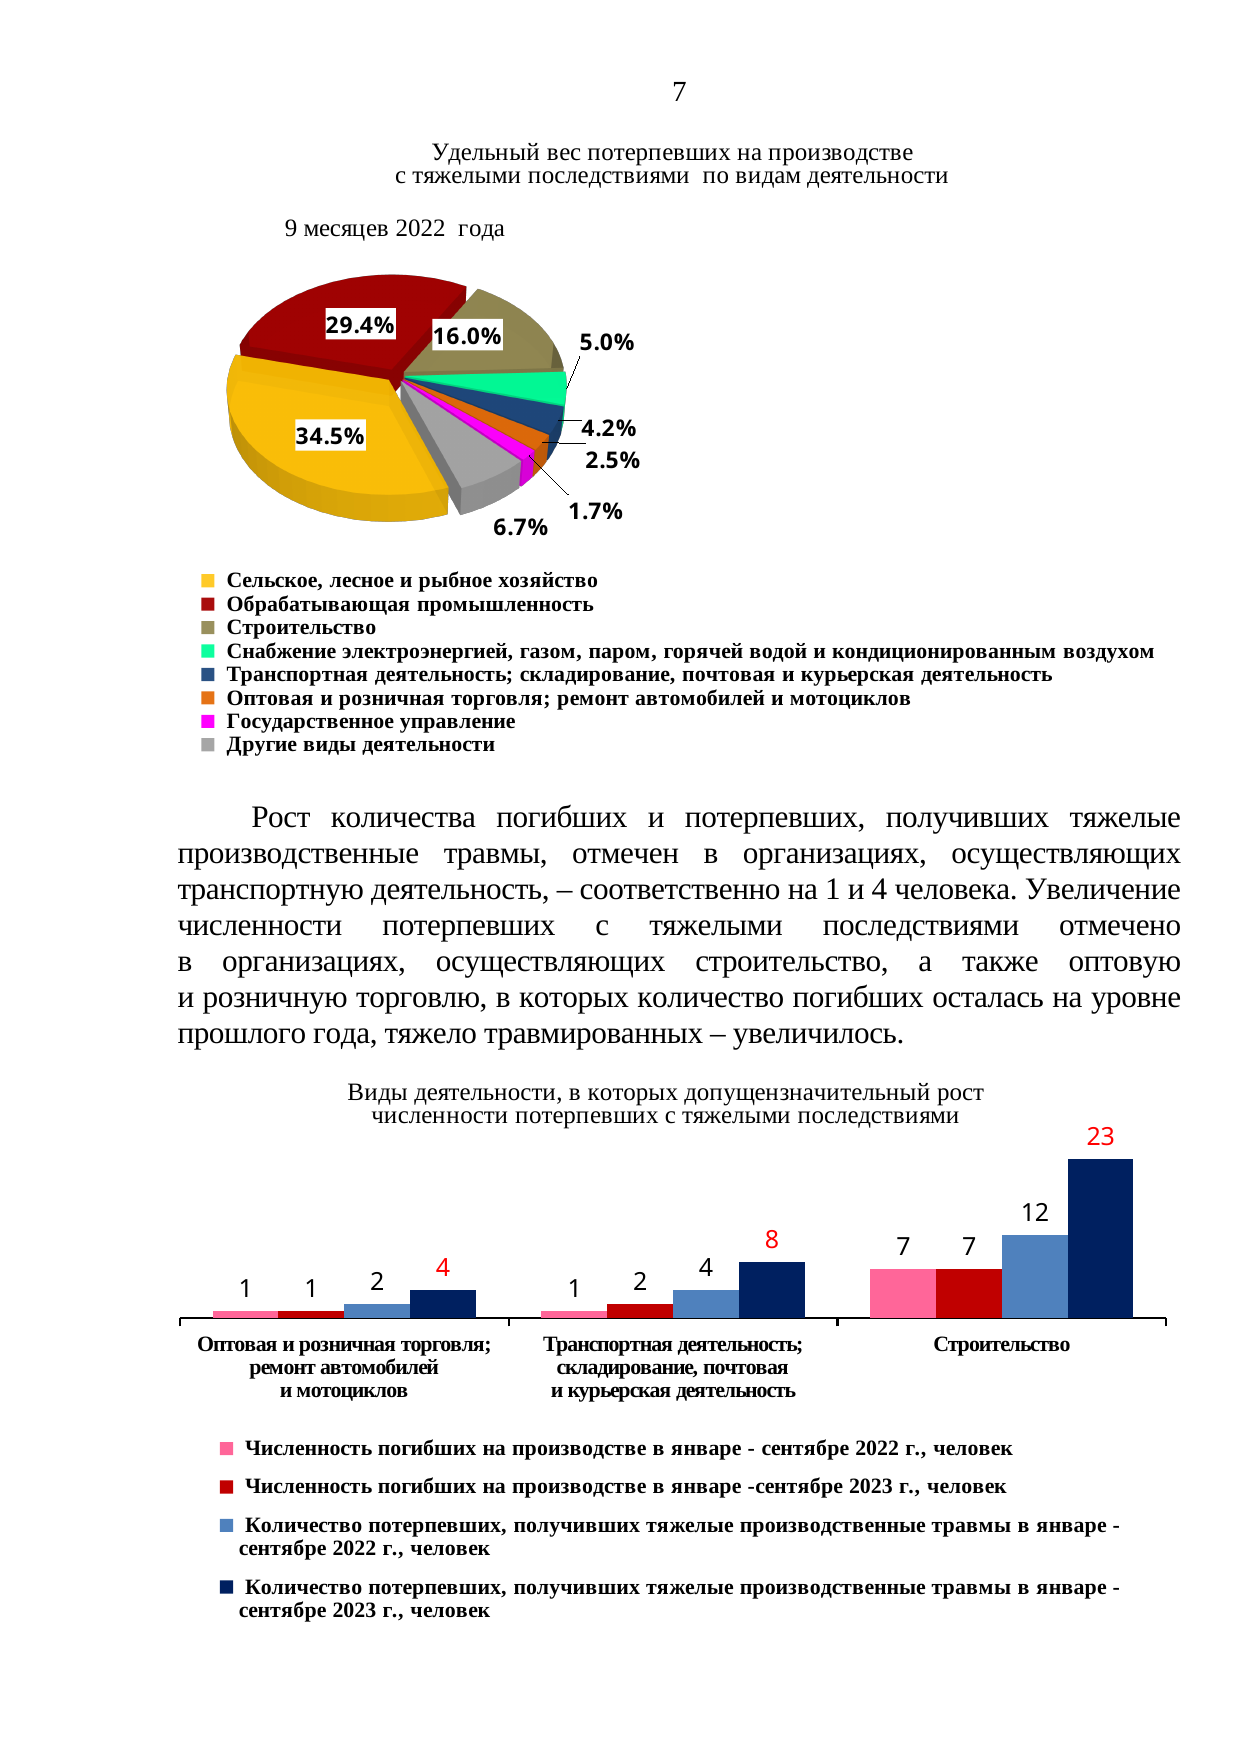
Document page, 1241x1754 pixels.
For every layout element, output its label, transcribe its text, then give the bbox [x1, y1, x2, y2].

text Рост количества погибших и потерпевших, получивших тяжелые производственные травмы, отмечен в организациях, осуществляющих транспортную деятельность, – соответственно на 1 и 4 человека. Увеличение численности потерпевших с тяжелыми последствиями отмечено в организациях, осуществляющих строительство, а также оптовую и розничную торговлю, в которых количество погибших осталась на уровне прошлого года, тяжело травмированных – увеличилось. [177, 799, 1181, 1050]
